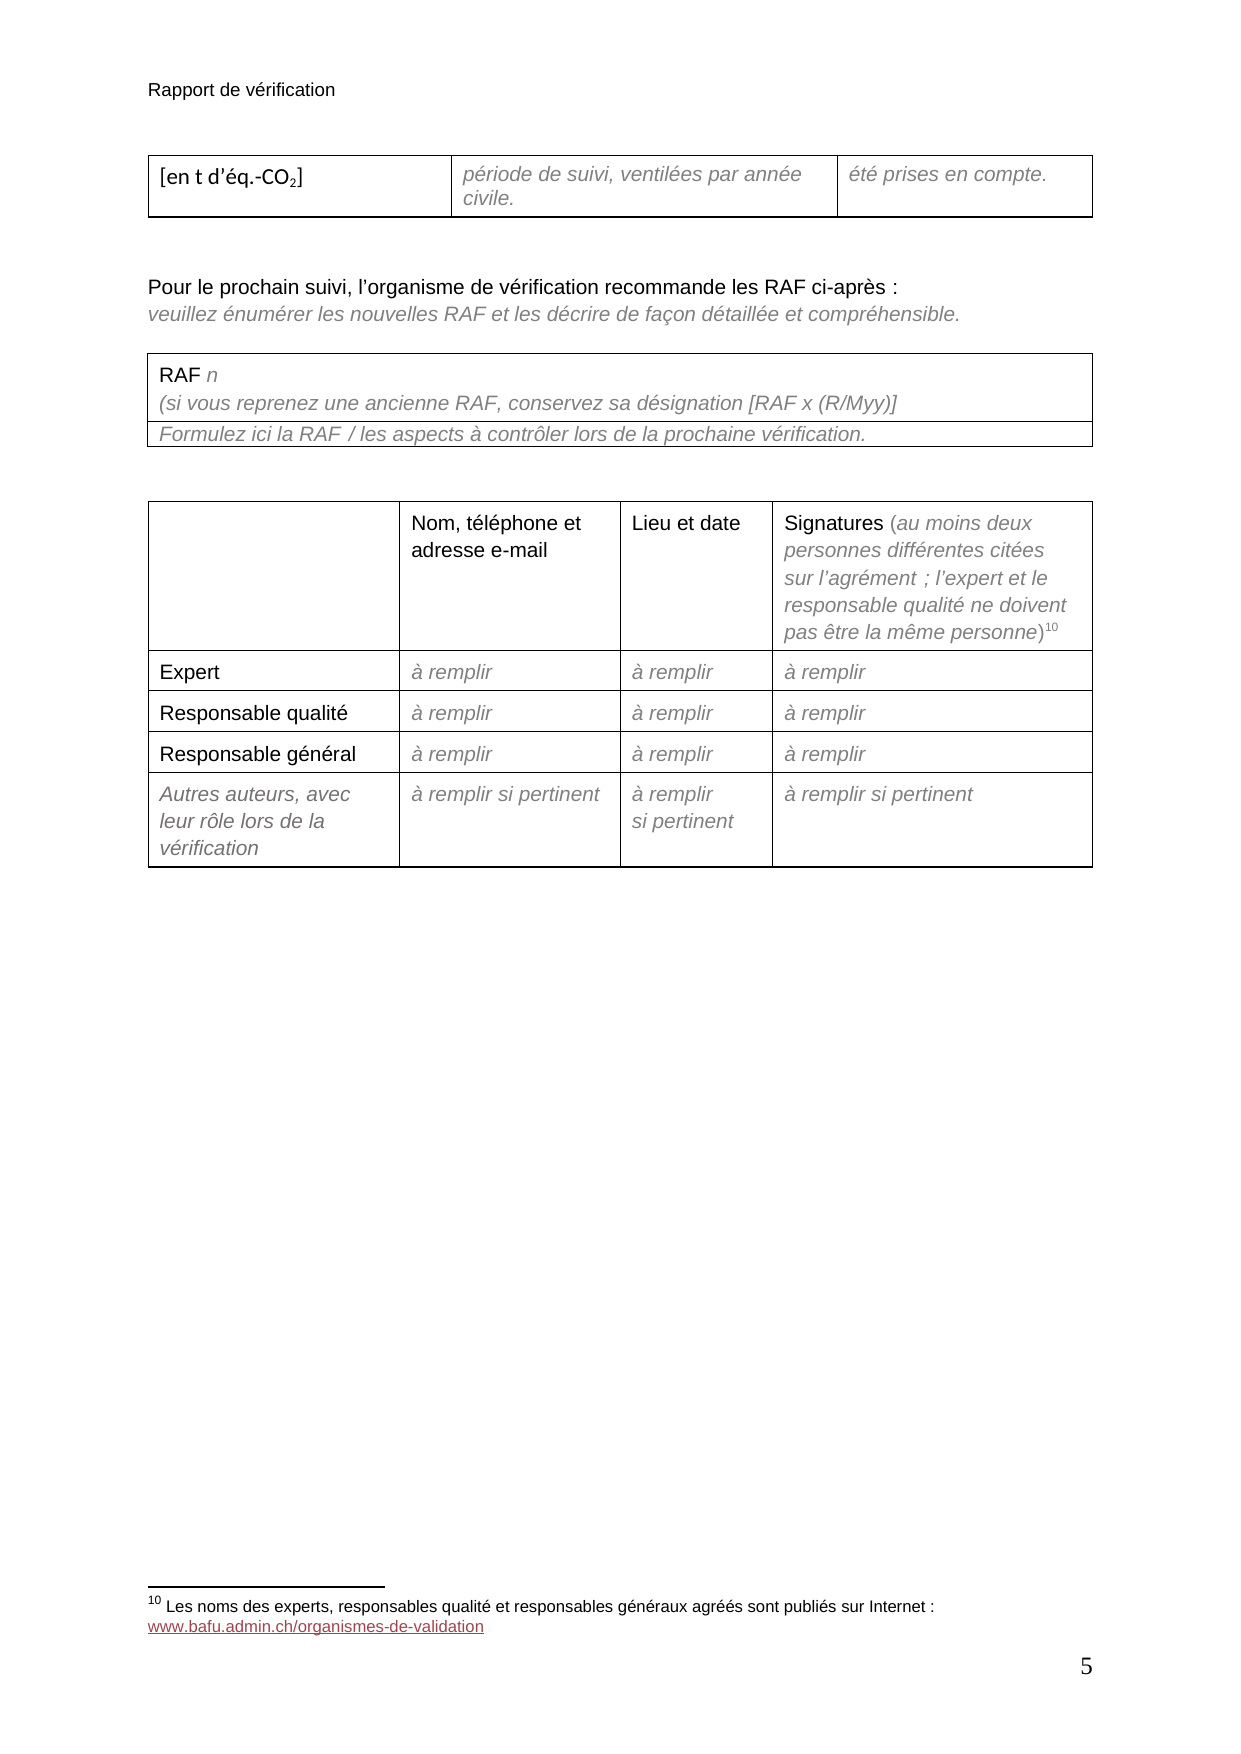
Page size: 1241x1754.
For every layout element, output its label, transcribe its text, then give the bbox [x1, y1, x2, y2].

table_cell Expert [149, 651, 399, 690]
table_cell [838, 156, 1092, 216]
table_cell Responsable général [149, 732, 399, 772]
table_header Lieu et date [621, 502, 772, 650]
table_cell à remplir [773, 732, 1092, 772]
table_cell à remplir si pertinent [400, 773, 620, 866]
table_header Signatures (au moins deux personnes différentes citées sur l’agrément ; l’expert et le responsable qualité ne doivent pas être la même personne) [773, 502, 1092, 650]
table_cell à remplir si pertinent [621, 773, 772, 866]
table_cell à remplir [773, 651, 1092, 690]
table_header [149, 502, 399, 650]
table_header RAF n (si vous reprenez une ancienne RAF, conservez sa désignation [RAF x (R/Myy)] [148, 354, 1092, 421]
table_cell à remplir [400, 651, 620, 690]
text veuillez énumérer les nouvelles RAF et les décrire de façon détaillée et compréhensible. [148, 299, 1093, 326]
table_cell Autres auteurs, avec leur rôle lors de la vérification [149, 773, 399, 866]
table_cell à remplir [621, 691, 772, 731]
table_cell à remplir si pertinent [773, 773, 1092, 866]
table_cell Responsable qualité [149, 691, 399, 731]
table_cell à remplir [400, 691, 620, 731]
table_cell à remplir [621, 732, 772, 772]
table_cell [149, 156, 451, 216]
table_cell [452, 156, 837, 216]
table_cell Formulez ici la RAF / les aspects à contrôler lors de la prochaine vérification. [148, 422, 1092, 446]
table_cell à remplir [621, 651, 772, 690]
table_header Nom, téléphone et adresse e-mail [400, 502, 620, 650]
table_cell à remplir [773, 691, 1092, 731]
text Pour le prochain suivi, l’organisme de vérification recommande les RAF ci-après : [148, 272, 1093, 299]
table_cell à remplir [400, 732, 620, 772]
